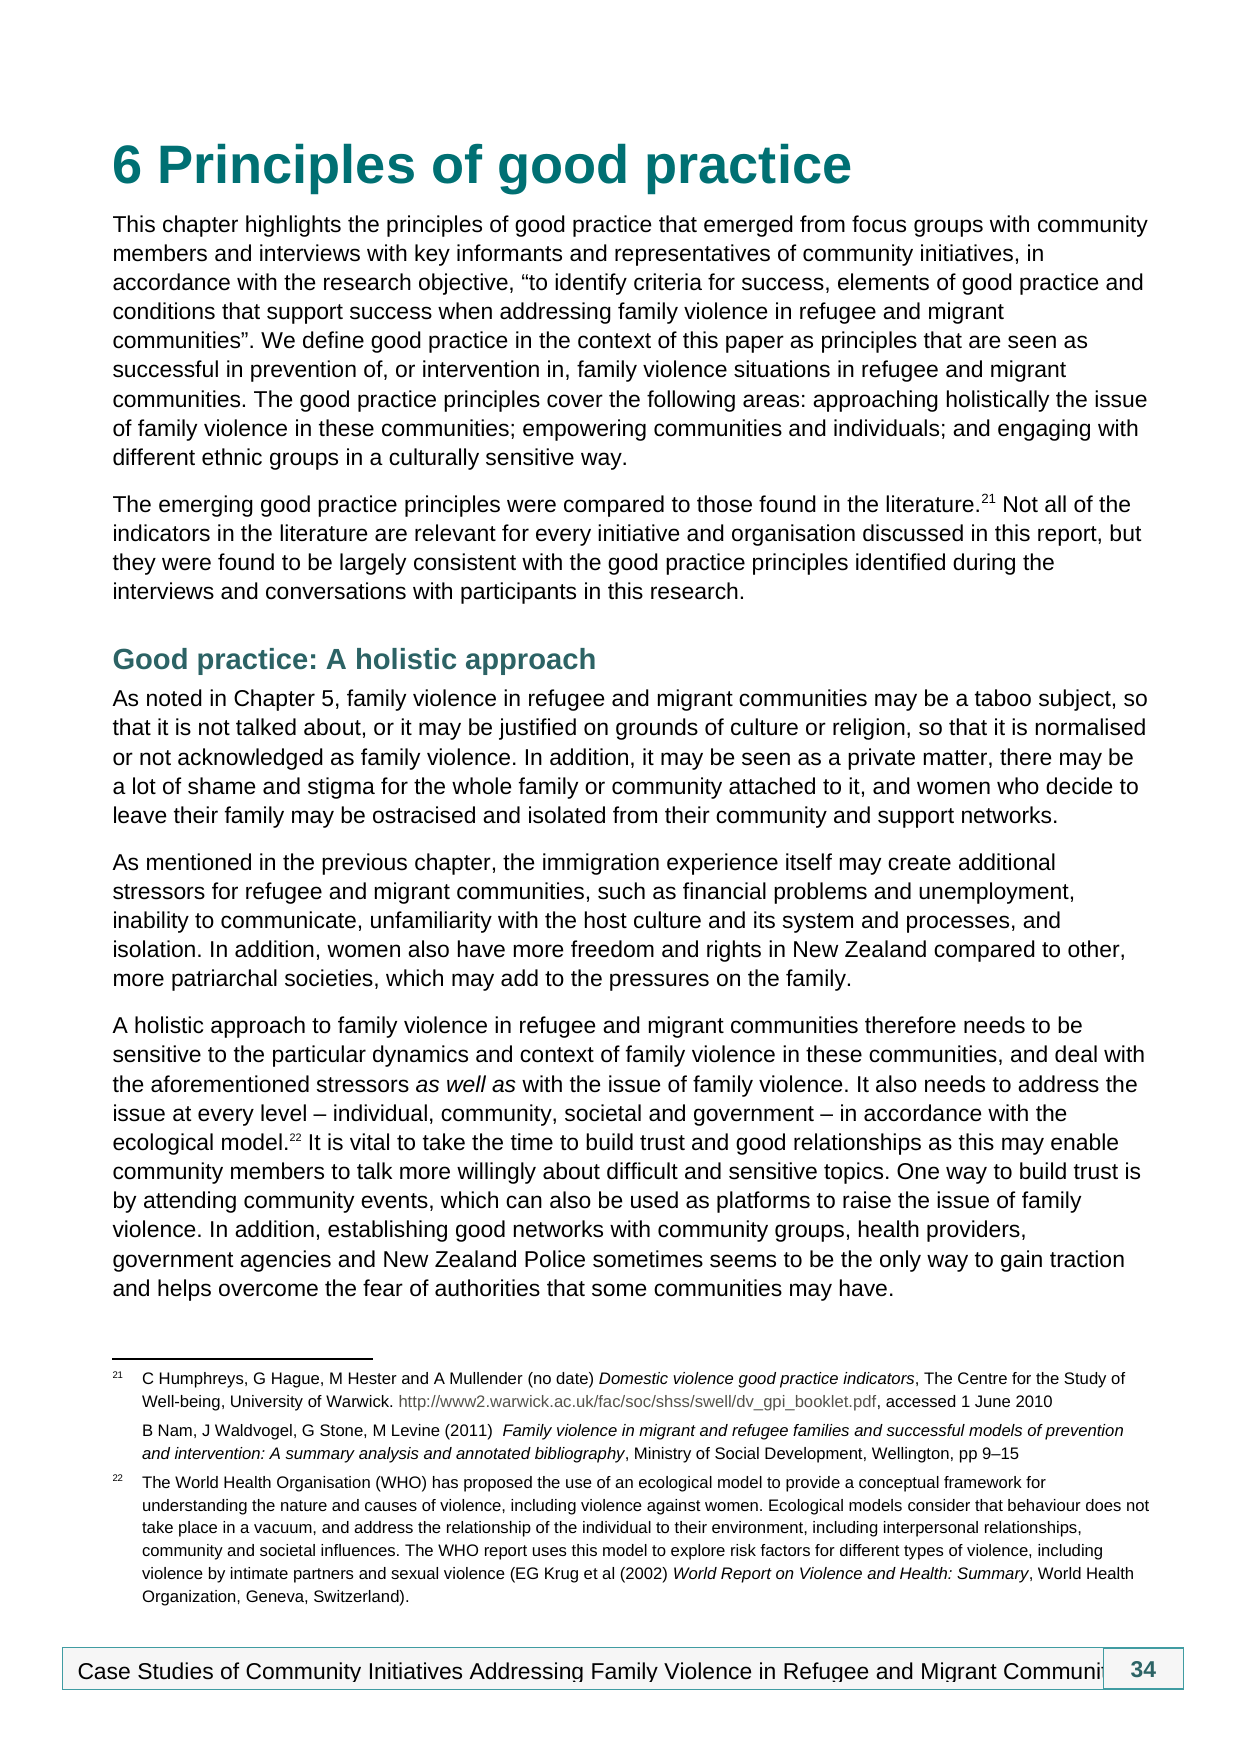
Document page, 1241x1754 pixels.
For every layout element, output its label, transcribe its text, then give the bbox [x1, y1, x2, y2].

text As mentioned in the previous chapter, the immigration experience itself may create additional stressors for refugee and migrant communities, such as financial problems and unemployment, inability to communicate, unfamiliarity with the host culture and its system and processes, and isolation. In addition, women also have more freedom and rights in compared to other, more patriarchal societies, which may add to the pressures on the family. [112, 846, 1152, 992]
subtitle 6 Principles of good practice [112, 133, 1152, 195]
text As noted in Chapter 5, family violence in refugee and migrant communities may be a taboo subject, so that it is not talked about, or it may be justified on grounds of culture or religion, so that it is normalised or not acknowledged as family violence. In addition, it may be seen as a private matter, there may be a lot of shame and stigma for the whole family or community attached to it, and women who decide to leave their family may be ostracised and isolated from their community and support networks. [112, 682, 1152, 828]
subtitle Good practice: A holistic approach [112, 642, 1152, 676]
text A holistic approach to family violence in refugee and migrant communities therefore needs to be sensitive to the particular dynamics and context of family violence in these communities, and deal with the aforementioned stressors as well as with the issue of family violence. It also needs to address the issue at every level – individual, community, societal and government – in accordance with the ecological model. It is vital to take the time to build trust and good relationships as this may enable community members to talk more willingly about difficult and sensitive topics. One way to build trust is by attending community events, which can also be used as platforms to raise the issue of family violence. In addition, establishing good networks with community groups, health providers, government agencies and New Zealand Police sometimes seems to be the only way to gain traction and helps overcome the fear of authorities that some communities may have. [112, 1009, 1152, 1301]
text This chapter highlights the principles of good practice that emerged from focus groups with community members and interviews with key informants and representatives of community initiatives, in accordance with the research objective, “to identify criteria for success, elements of good practice and conditions that support success when addressing family violence in refugee and migrant communities”. We define good practice in the context of this paper as principles that are seen as successful in prevention of, or intervention in, family violence situations in refugee and migrant communities. The good practice principles cover the following areas: approaching holistically the issue of family violence in these communities; empowering communities and individuals; and engaging with different ethnic groups in a culturally sensitive way. [112, 208, 1152, 470]
text The emerging good practice principles were compared to those found in the literature. Not all of the indicators in the literature are relevant for every initiative and organisation discussed in this report, but they were found to be largely consistent with the good practice principles identified during the interviews and conversations with participants in this research. [112, 488, 1152, 605]
